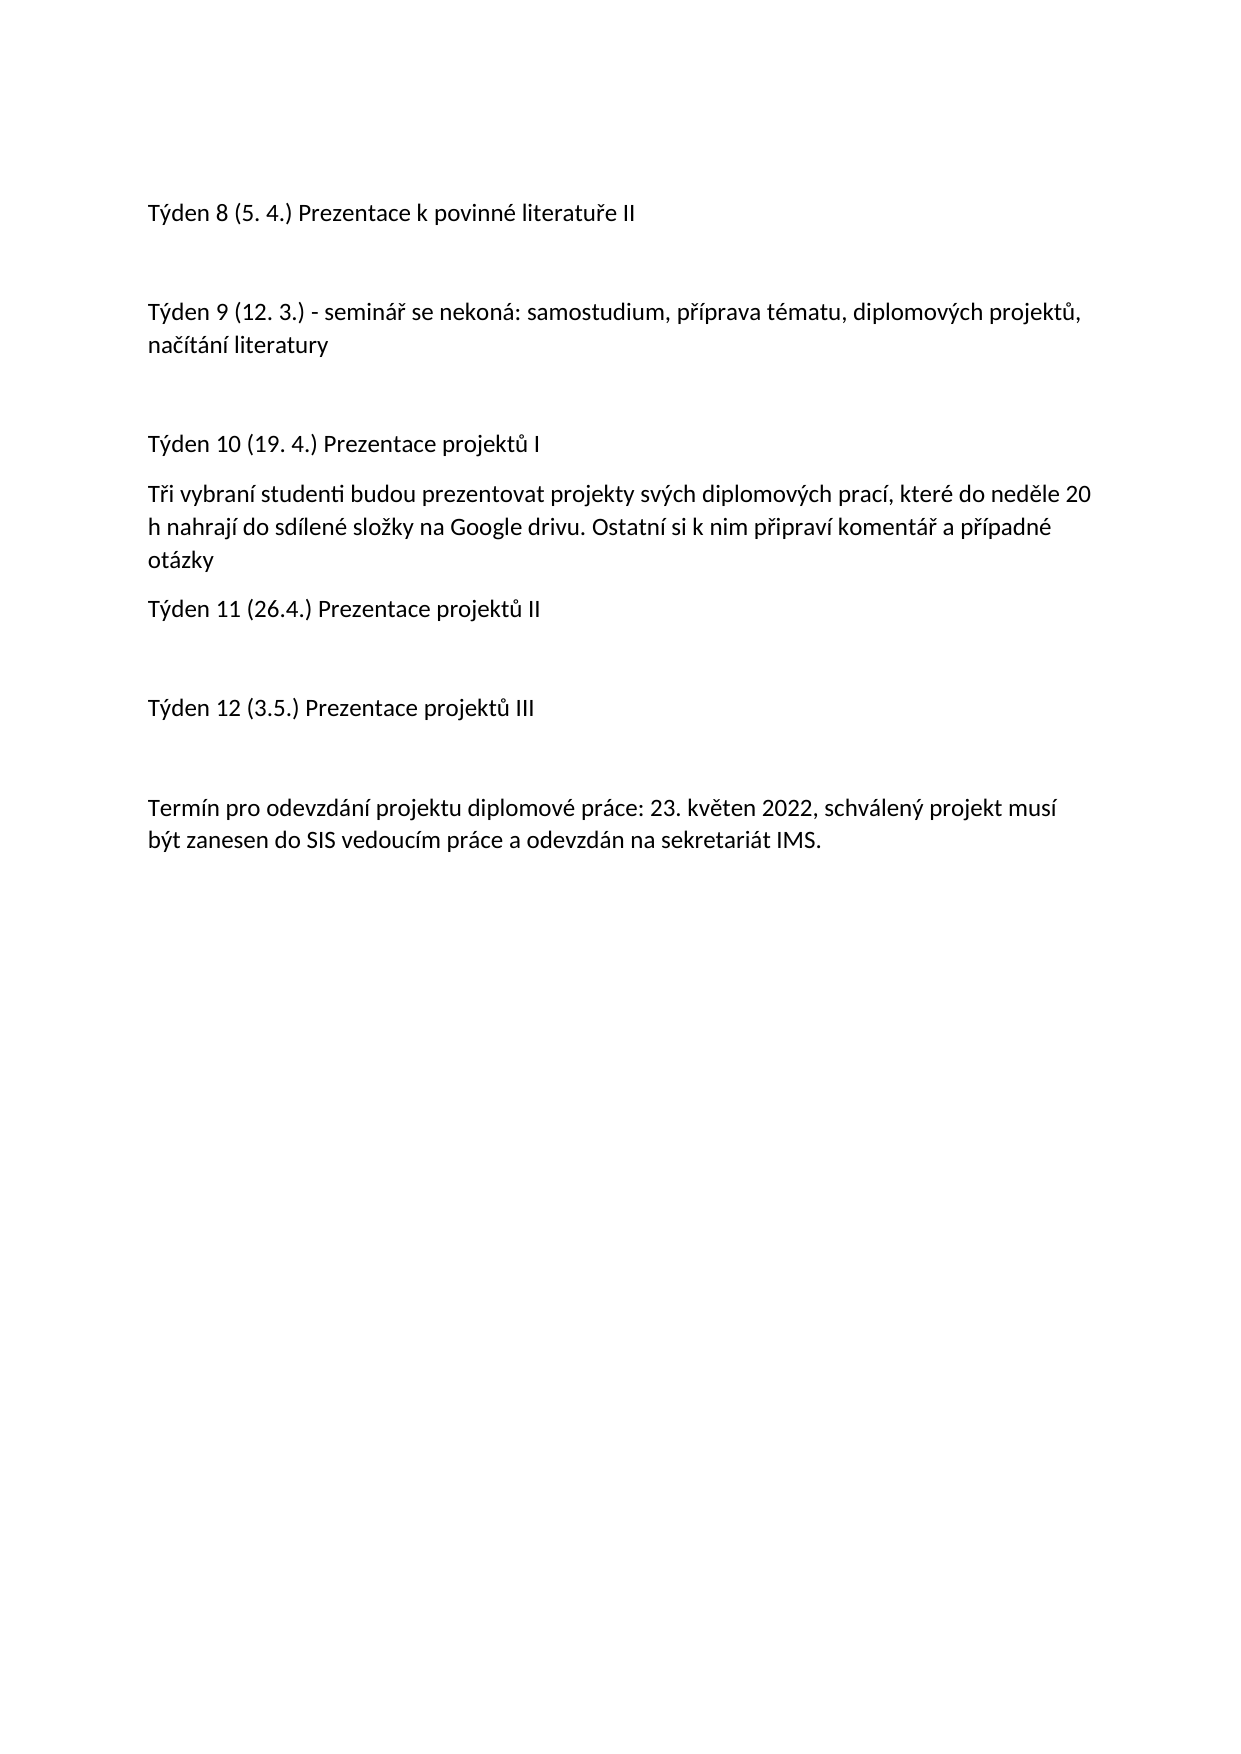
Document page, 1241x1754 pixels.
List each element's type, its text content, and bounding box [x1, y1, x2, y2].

text Týden 9 (12. 3.) - seminář se nekoná: samostudium, příprava tématu, diplomových projektů, načítání literatury [148, 296, 1093, 360]
text Týden 8 (5. 4.) Prezentace k povinné literatuře II [148, 197, 1093, 228]
text Týden 10 (19. 4.) Prezentace projektů I [148, 428, 1093, 459]
text Termín pro odevzdání projektu diplomové práce: 23. květen 2022, schválený projekt musí být zanesen do SIS vedoucím práce a odevzdán na sekretariát IMS. [148, 792, 1093, 855]
text Týden 12 (3.5.) Prezentace projektů III [148, 693, 1093, 723]
text Tři vybraní studenti budou prezentovat projekty svých diplomových prací, které do neděle 20 h nahrají do sdílené složky na Google drivu. Ostatní si k nim připraví komentář a případné otázky [148, 478, 1093, 574]
text Týden 11 (26.4.) Prezentace projektů II [148, 593, 1093, 624]
